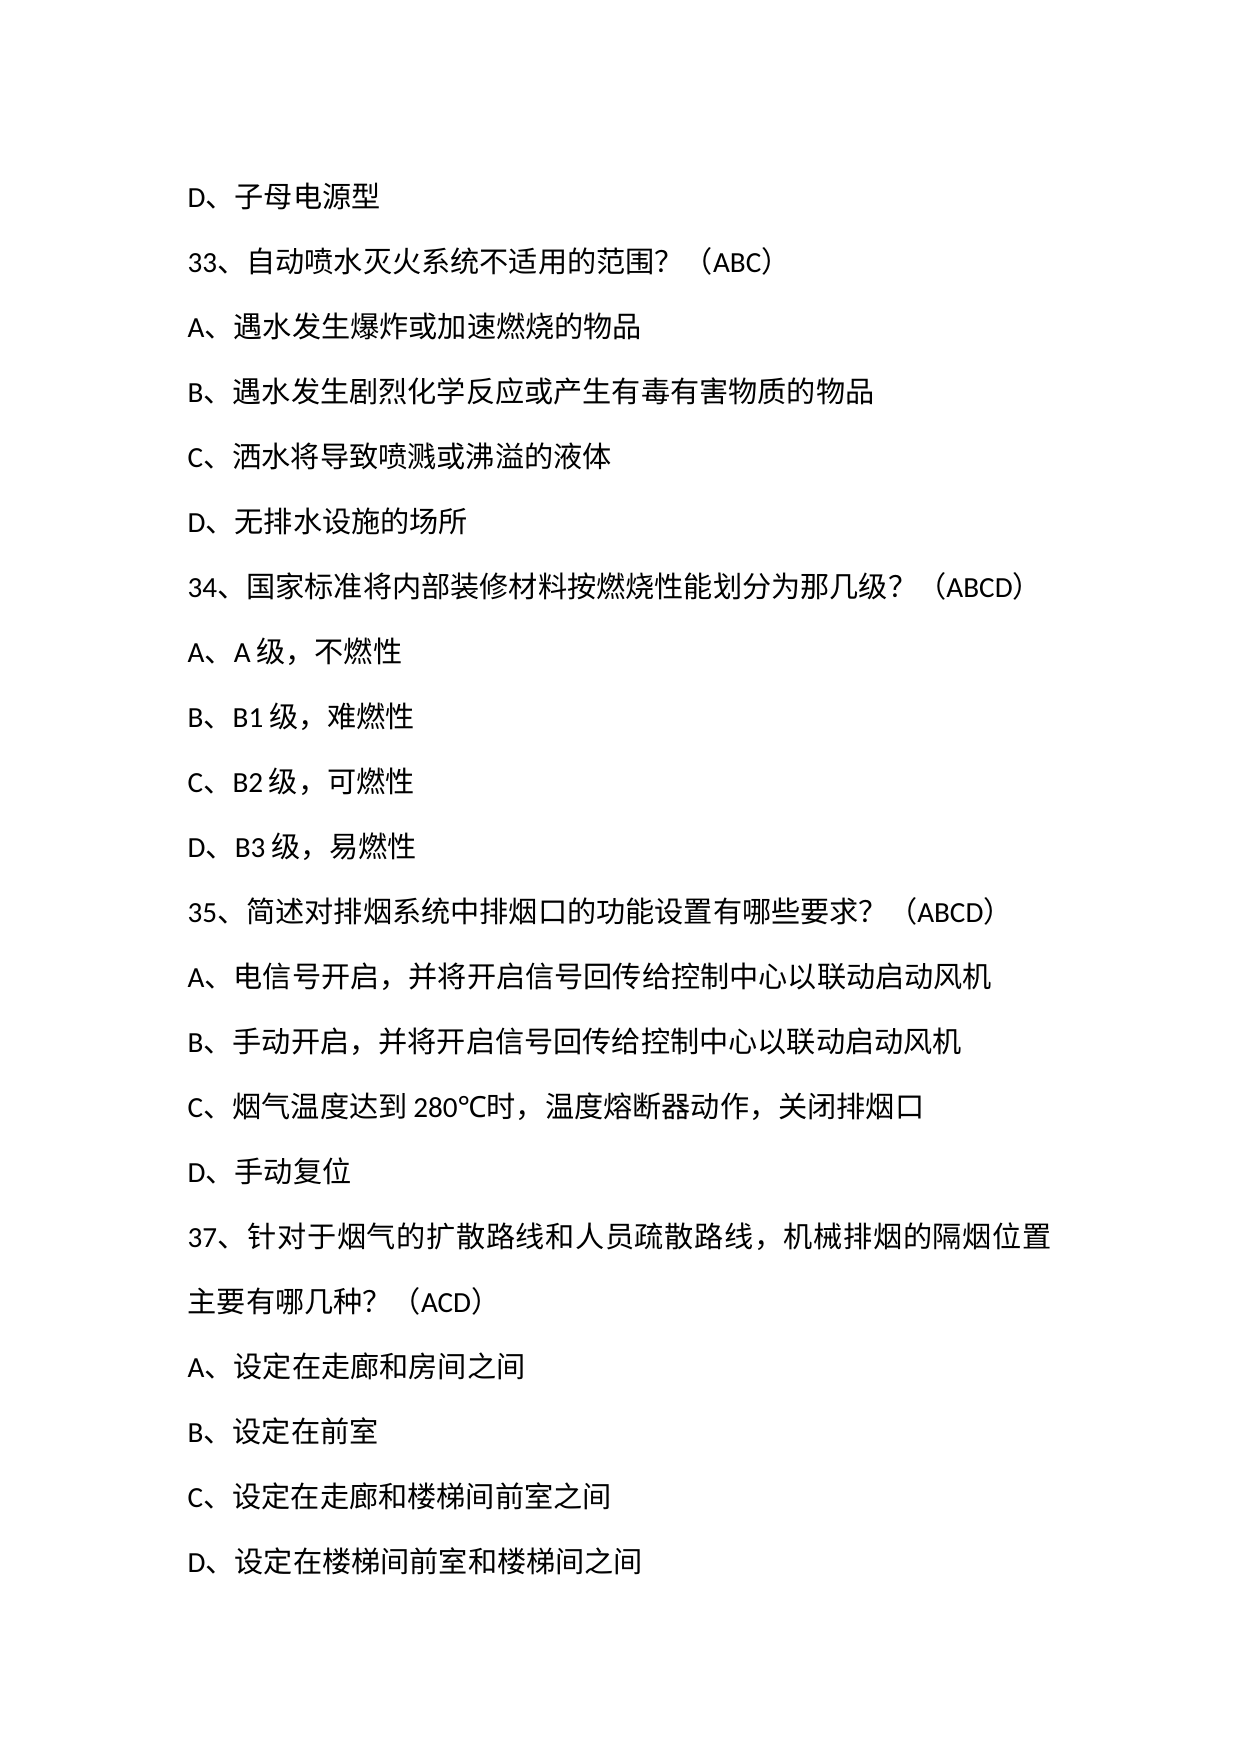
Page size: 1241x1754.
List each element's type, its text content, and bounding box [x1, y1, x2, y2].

list A、A级，不燃性 [187, 617, 1053, 682]
list D、B3级，易燃性 [187, 812, 1053, 877]
list B、手动开启，并将开启信号回传给控制中心以联动启动风机 [187, 1007, 1053, 1072]
list 33、自动喷水灭火系统不适用的范围？（ABC） [187, 227, 1053, 292]
list C、烟气温度达到280℃时，温度熔断器动作，关闭排烟口 [187, 1072, 1053, 1137]
list C、洒水将导致喷溅或沸溢的液体 [187, 422, 1053, 487]
list D、无排水设施的场所 [187, 487, 1053, 552]
list A、电信号开启，并将开启信号回传给控制中心以联动启动风机 [187, 942, 1053, 1007]
list C、设定在走廊和楼梯间前室之间 [187, 1462, 1053, 1527]
list D、子母电源型 [187, 162, 1053, 227]
list 35、简述对排烟系统中排烟口的功能设置有哪些要求？（ABCD） [187, 877, 1053, 942]
list B、B1级，难燃性 [187, 682, 1053, 747]
list 34、国家标准将内部装修材料按燃烧性能划分为那几级？（ABCD） [187, 552, 1053, 617]
list D、手动复位 [187, 1137, 1053, 1202]
list B、设定在前室 [187, 1397, 1053, 1462]
list 37、针对于烟气的扩散路线和人员疏散路线，机械排烟的隔烟位置主要有哪几种？（ACD） [187, 1202, 1053, 1332]
list C、B2级，可燃性 [187, 747, 1053, 812]
list B、遇水发生剧烈化学反应或产生有毒有害物质的物品 [187, 357, 1053, 422]
list D、设定在楼梯间前室和楼梯间之间 [187, 1527, 1053, 1592]
list A、设定在走廊和房间之间 [187, 1332, 1053, 1397]
list A、遇水发生爆炸或加速燃烧的物品 [187, 292, 1053, 357]
